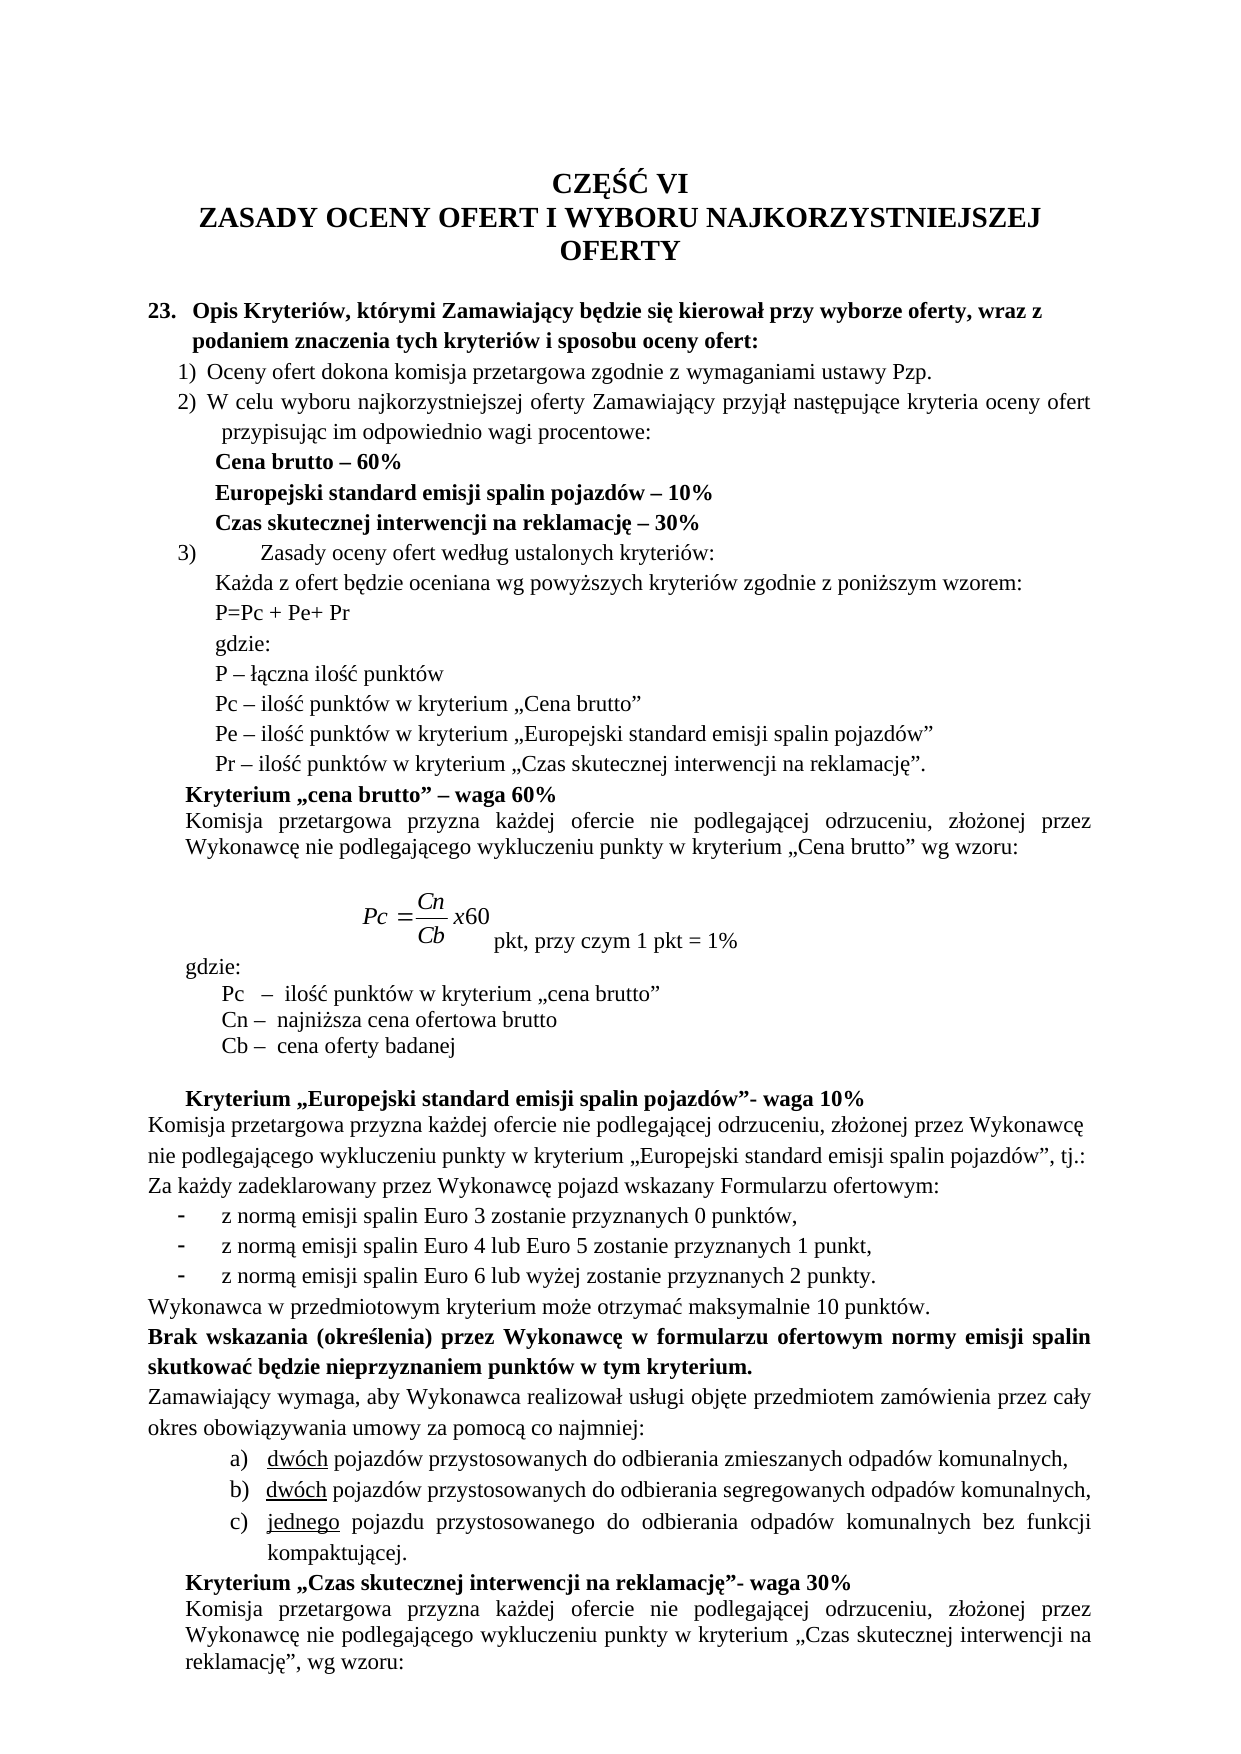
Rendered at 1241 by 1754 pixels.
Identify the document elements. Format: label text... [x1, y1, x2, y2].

text Komisja przetargowa przyzna każdej ofercie nie podlegającej odrzuceniu, złożonej przez Wykonawcę nie podlegającego wykluczeniu punkty w kryterium „Europejski standard emisji spalin pojazdów”, tj.: [148, 1112, 1093, 1168]
text Kryterium „Europejski standard emisji spalin pojazdów”- waga 10% [148, 1085, 1093, 1112]
text Brak wskazania (określenia) przez Wykonawcę w formularzu ofertowym normy emisji spalin skutkować będzie nieprzyznaniem punktów w tym kryterium. [148, 1323, 1093, 1379]
text Cn – najniższa cena ofertowa brutto [185, 1006, 1093, 1032]
text Kryterium „cena brutto” – waga 60% [148, 781, 1093, 807]
list z normą emisji spalin Euro 3 zostanie przyznanych 0 punktów, [177, 1202, 1093, 1228]
text Komisja przetargowa przyzna każdej ofercie nie podlegającej odrzuceniu, złożonej przez Wykonawcę nie podlegającego wykluczeniu punkty w kryterium „Cena brutto” wg wzoru: [185, 807, 1093, 860]
text Pc – ilość punktów w kryterium „cena brutto” [185, 980, 1093, 1006]
text Cb – cena oferty badanej [185, 1032, 1093, 1059]
text Wykonawca w przedmiotowym kryterium może otrzymać maksymalnie 10 punktów. [148, 1293, 1093, 1319]
list z normą emisji spalin Euro 4 lub Euro 5 zostanie przyznanych 1 punkt, [177, 1232, 1093, 1259]
text Pe – ilość punktów w kryterium „Europejski standard emisji spalin pojazdów” [215, 720, 1093, 747]
title ZASADY OCENY OFERT I WYBORU NAJKORZYSTNIEJSZEJ OFERTY [148, 200, 1093, 267]
text Za każdy zadeklarowany przez Wykonawcę pojazd wskazany Formularzu ofertowym: [148, 1172, 1093, 1198]
text P – łączna ilość punktów [215, 660, 1093, 686]
text Komisja przetargowa przyzna każdej ofercie nie podlegającej odrzuceniu, złożonej przez Wykonawcę nie podlegającego wykluczeniu punkty w kryterium „Czas skutecznej interwencji na reklamację”, wg wzoru: [185, 1595, 1093, 1674]
list Oceny ofert dokona komisja przetargowa zgodnie z wymaganiami ustawy Pzp. [177, 358, 1093, 384]
list Zasady oceny ofert według ustalonych kryteriów: [177, 539, 1093, 565]
list z normą emisji spalin Euro 6 lub wyżej zostanie przyznanych 2 punkty. [177, 1263, 1093, 1289]
title CZĘŚĆ VI [148, 166, 1093, 200]
list dwóch pojazdów przystosowanych do odbierania segregowanych odpadów komunalnych, [229, 1476, 1093, 1503]
list jednego pojazdu przystosowanego do odbierania odpadów komunalnych bez funkcji kompaktującej. [229, 1507, 1093, 1565]
text Zamawiający wymaga, aby Wykonawca realizował usługi objęte przedmiotem zamówienia przez cały okres obowiązywania umowy za pomocą co najmniej: [148, 1383, 1093, 1440]
text Europejski standard emisji spalin pojazdów – 10% [215, 478, 1093, 505]
text P=Pc + Pe+ Pr [215, 599, 1093, 626]
list Opis Kryteriów, którymi Zamawiający będzie się kierował przy wyborze oferty, wraz z podaniem znaczenia tych kryteriów i sposobu oceny ofert: [148, 297, 1093, 354]
list dwóch pojazdów przystosowanych do odbierania zmieszanych odpadów komunalnych, [229, 1444, 1093, 1471]
text Pc – ilość punktów w kryterium „Cena brutto” [215, 690, 1093, 716]
text Każda z ofert będzie oceniana wg powyższych kryteriów zgodnie z poniższym wzorem: [215, 569, 1093, 596]
text Kryterium „Czas skutecznej interwencji na reklamację”- waga 30% [148, 1569, 1093, 1595]
text gdzie: [185, 953, 1093, 980]
text gdzie: [215, 629, 1093, 656]
text pkt, przy czym 1 pkt = 1% [185, 886, 1093, 953]
text Cena brutto – 60% [215, 448, 1093, 475]
list W celu wyboru najkorzystniejszej oferty Zamawiający przyjął następujące kryteria oceny ofert przypisując im odpowiednio wagi procentowe: [177, 388, 1093, 444]
text Pr – ilość punktów w kryterium „Czas skutecznej interwencji na reklamację”. [215, 750, 1093, 777]
text Czas skutecznej interwencji na reklamację – 30% [215, 509, 1093, 535]
